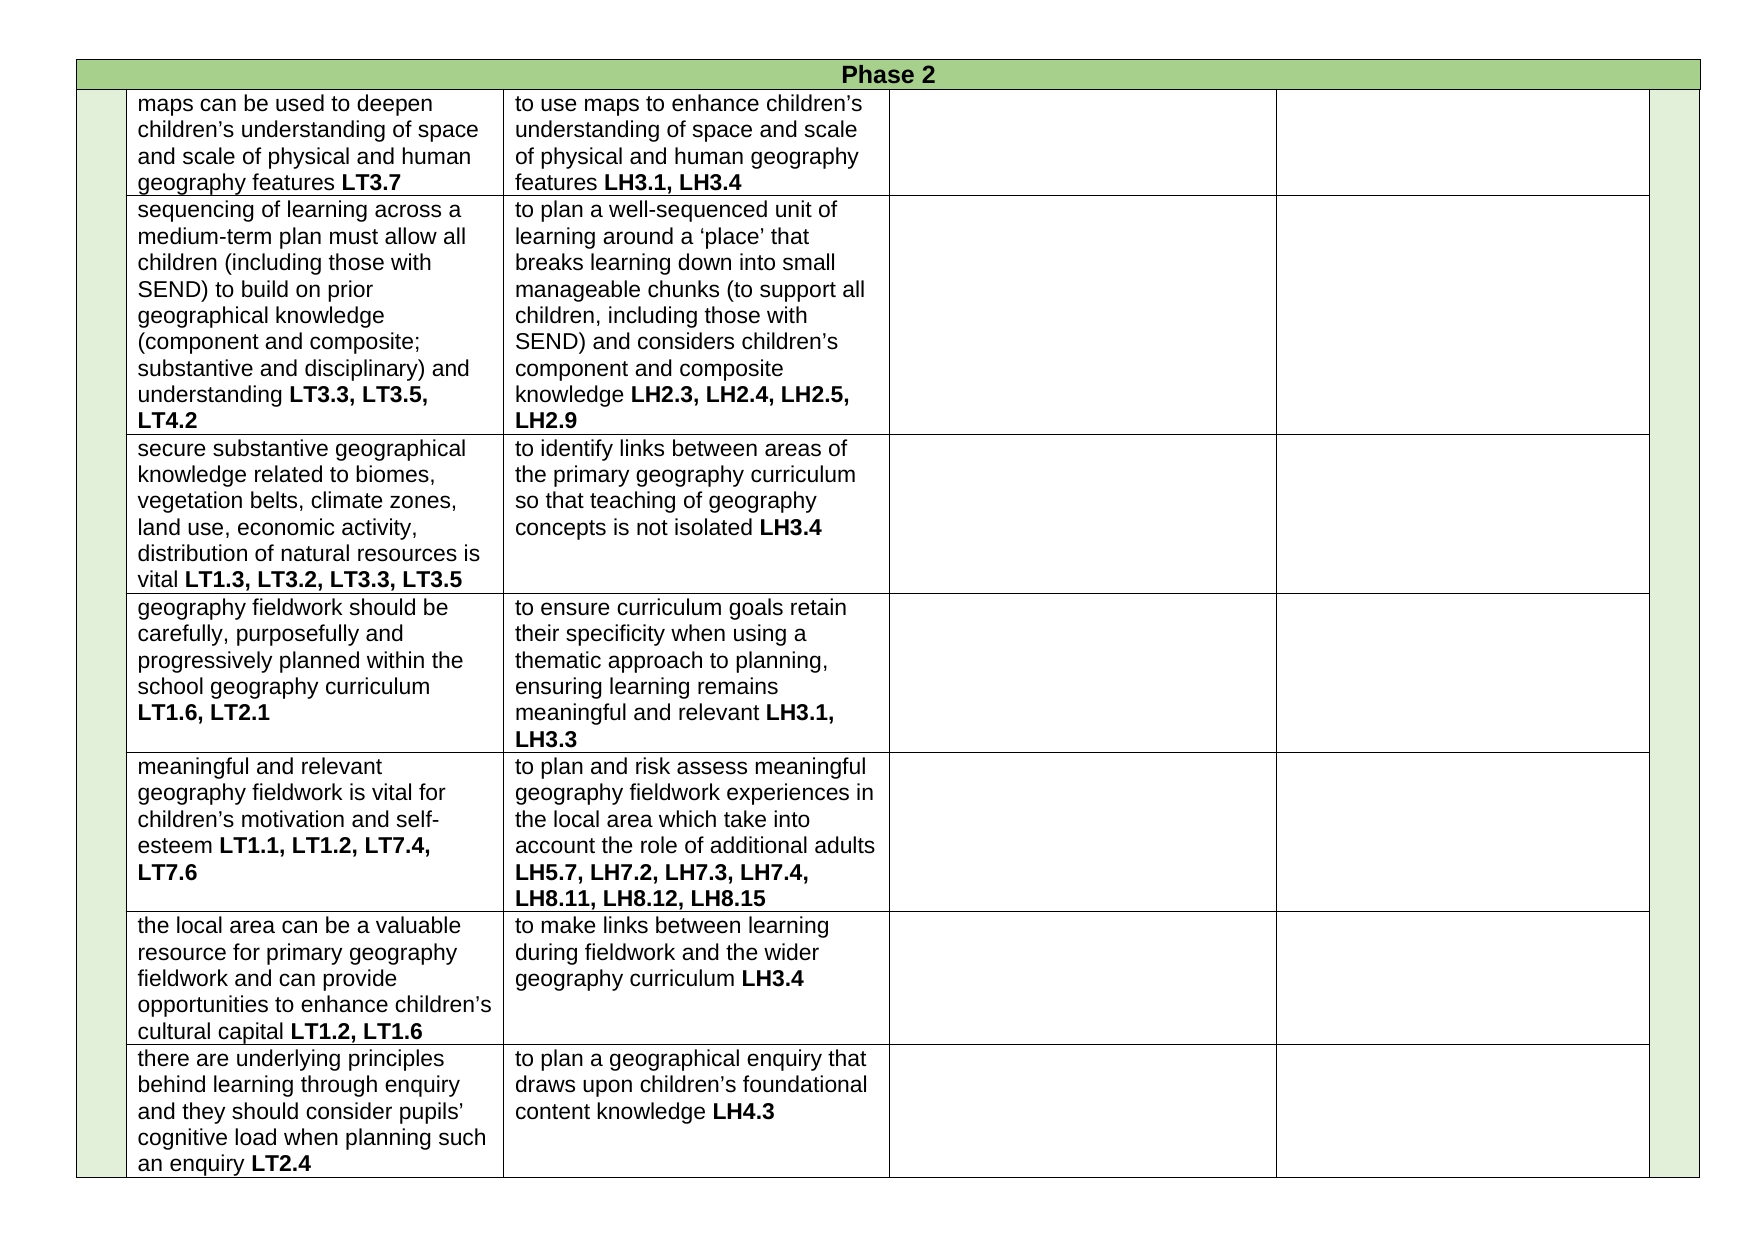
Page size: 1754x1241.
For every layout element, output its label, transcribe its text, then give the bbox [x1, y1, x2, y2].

table_cell [890, 90, 1276, 195]
table_cell [1277, 1045, 1649, 1177]
table_cell to plan a geographical enquiry that draws upon children’s foundational content knowledge LH4.3 [504, 1045, 889, 1177]
table_cell [890, 912, 1276, 1044]
table_cell [1277, 912, 1649, 1044]
table_cell to use maps to enhance children’s understanding of space and scale of physical and human geography features LH3.1, LH3.4 [504, 90, 889, 195]
table_cell the local area can be a valuable resource for primary geography fieldwork and can provide opportunities to enhance children’s cultural capital LT1.2, LT1.6 [127, 912, 503, 1044]
table_cell [1277, 753, 1649, 911]
table_cell to ensure curriculum goals retain their specificity when using a thematic approach to planning, ensuring learning remains meaningful and relevant LH3.1, LH3.3 [504, 594, 889, 752]
table_cell [890, 753, 1276, 911]
table_cell to plan a well-sequenced unit of learning around a ‘place’ that breaks learning down into small manageable chunks (to support all children, including those with SEND) and considers children’s component and composite knowledge LH2.3, LH2.4, LH2.5, LH2.9 [504, 196, 889, 434]
table_cell [1277, 435, 1649, 593]
table_cell [1277, 90, 1649, 195]
table_cell [890, 1045, 1276, 1177]
table_cell sequencing of learning across a medium-term plan must allow all children (including those with SEND) to build on prior geographical knowledge (component and composite; substantive and disciplinary) and understanding LT3.3, LT3.5, LT4.2 [127, 196, 503, 434]
table_cell maps can be used to deepen children’s understanding of space and scale of physical and human geography features LT3.7 [127, 90, 503, 195]
table_cell [890, 594, 1276, 752]
table_cell to plan and risk assess meaningful geography fieldwork experiences in the local area which take into account the role of additional adults LH5.7, LH7.2, LH7.3, LH7.4, LH8.11, LH8.12, LH8.15 [504, 753, 889, 911]
table_cell [1277, 594, 1649, 752]
table_cell [890, 435, 1276, 593]
table_cell to identify links between areas of the primary geography curriculum so that teaching of geography concepts is not isolated LH3.4 [504, 435, 889, 593]
table_cell to make links between learning during fieldwork and the wider geography curriculum LH3.4 [504, 912, 889, 1044]
table_cell secure substantive geographical knowledge related to biomes, vegetation belts, climate zones, land use, economic activity, distribution of natural resources is vital LT1.3, LT3.2, LT3.3, LT3.5 [127, 435, 503, 593]
table_cell [1277, 196, 1649, 434]
table_cell there are underlying principles behind learning through enquiry and they should consider pupils’ cognitive load when planning such an enquiry LT2.4 [127, 1045, 503, 1177]
table_cell geography fieldwork should be carefully, purposefully and progressively planned within the school geography curriculum LT1.6, LT2.1 [127, 594, 503, 752]
table_cell meaningful and relevant geography fieldwork is vital for children’s motivation and self-esteem LT1.1, LT1.2, LT7.4, LT7.6 [127, 753, 503, 911]
table_cell [890, 196, 1276, 434]
table_header Phase 2 [77, 60, 1700, 89]
